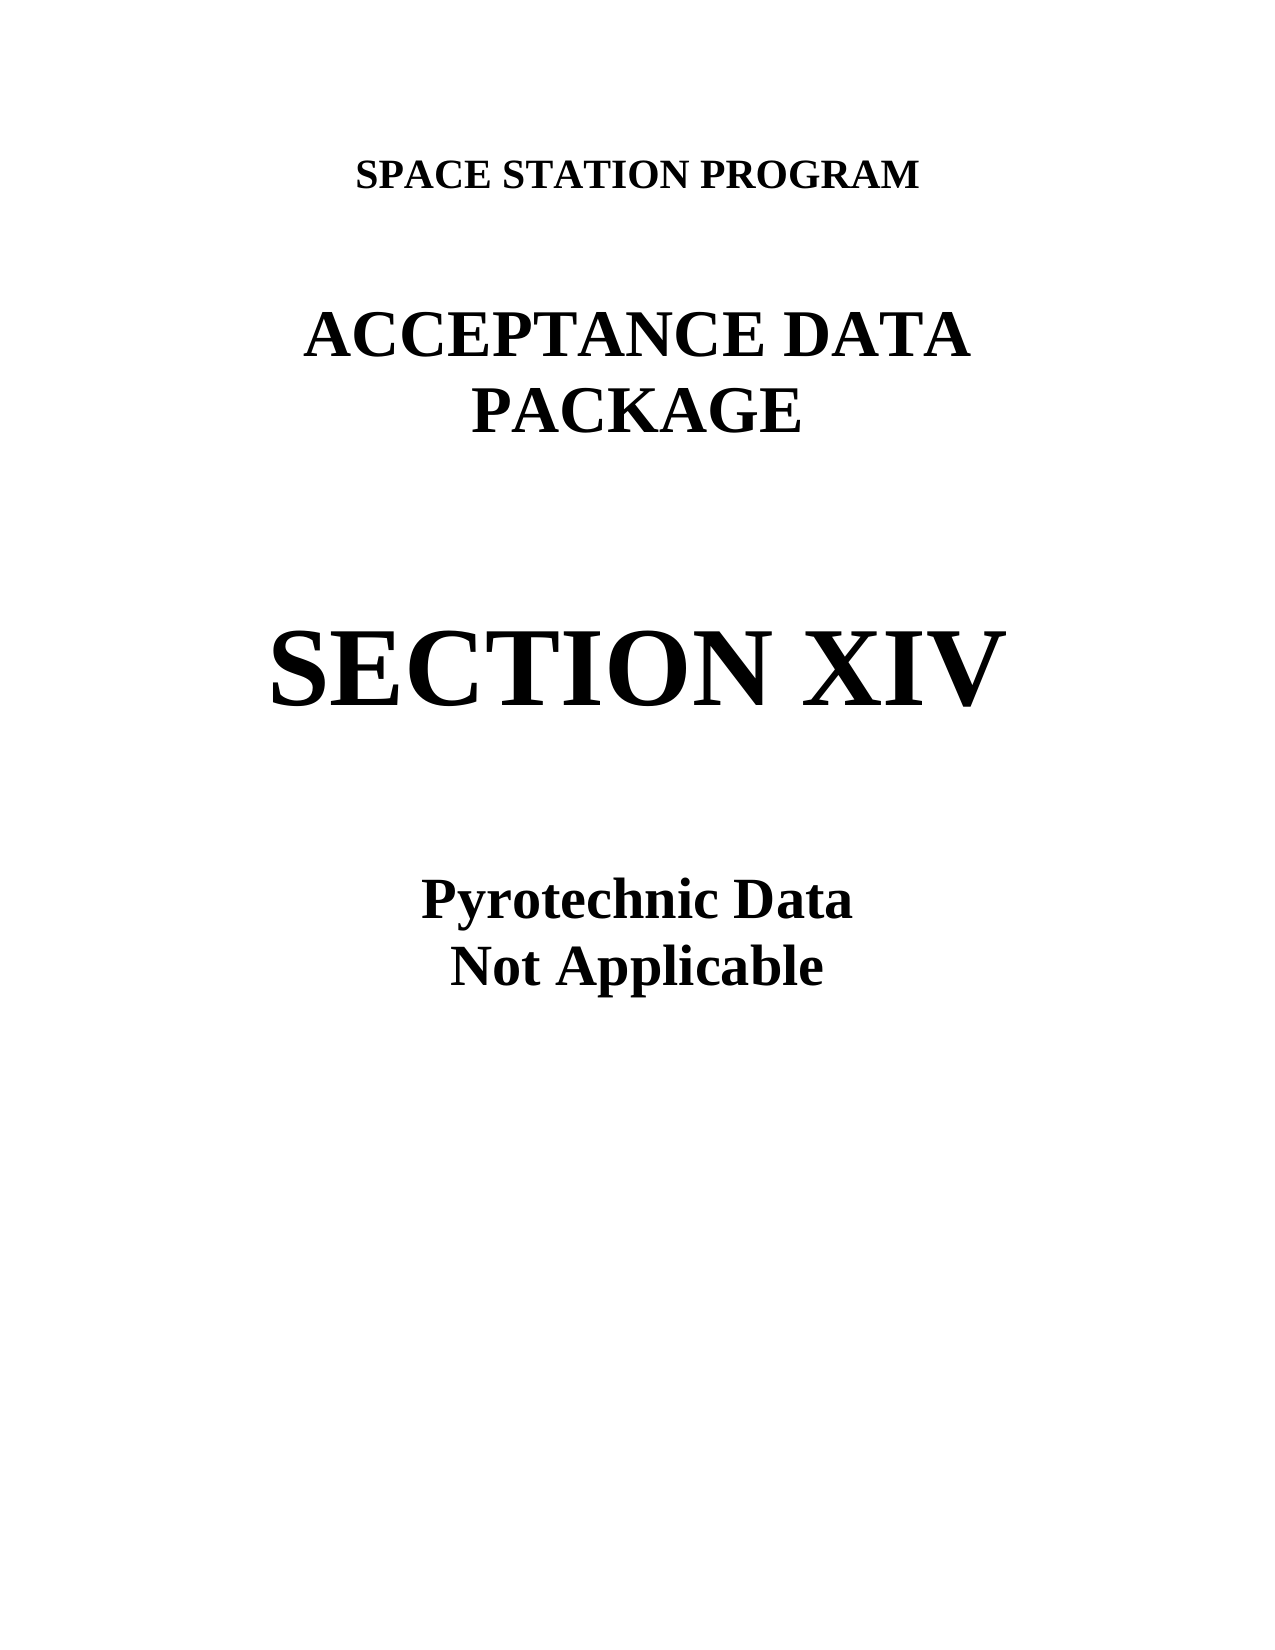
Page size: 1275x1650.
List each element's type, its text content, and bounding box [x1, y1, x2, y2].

text Pyrotechnic Data [150, 864, 1125, 931]
text SPACE STATION PROGRAM [150, 150, 1125, 198]
text SECTION XIV [150, 600, 1125, 730]
text ACCEPTANCE DATA PACKAGE [150, 294, 1125, 447]
text Not Applicable [150, 931, 1125, 998]
